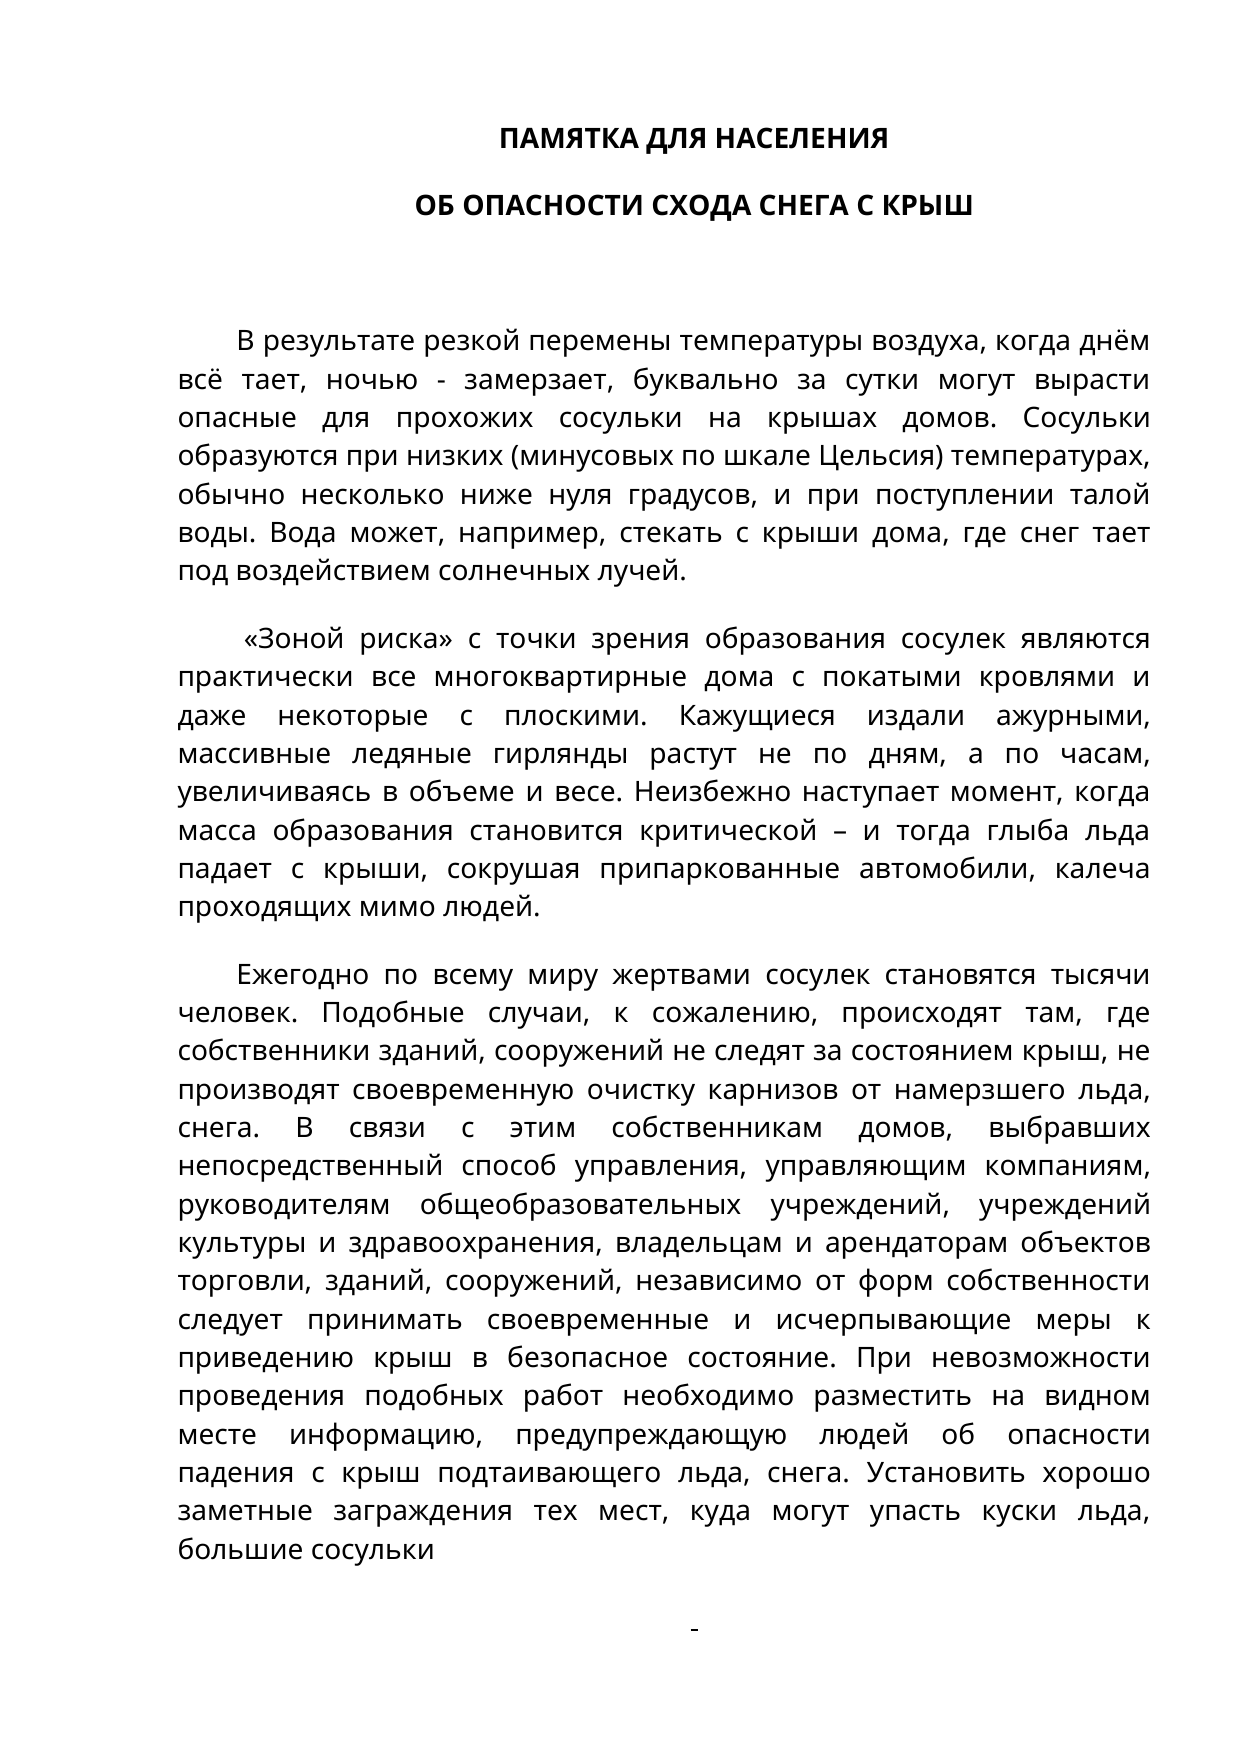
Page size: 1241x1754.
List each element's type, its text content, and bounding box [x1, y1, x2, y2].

text Ежегодно по всему миру жертвами сосулек становятся тысячи человек. Подобные случаи, к сожалению, происходят там, где собственники зданий, сооружений не следят за состоянием крыш, не производят своевременную очистку карнизов от намерзшего льда, снега. В связи с этим собственникам домов, выбравших непосредственный способ управления, управляющим компаниям, руководителям общеобразовательных учреждений, учреждений культуры и здравоохранения, владельцам и арендаторам объектов торговли, зданий, сооружений, независимо от форм собственности следует принимать своевременные и исчерпывающие меры к приведению крыш в безопасное состояние. При невозможности проведения подобных работ необходимо разместить на видном месте информацию, предупреждающую людей об опасности падения с крыш подтаивающего льда, снега. Установить хорошо заметные заграждения тех мест, куда могут упасть куски льда, большие сосульки [177, 954, 1152, 1567]
text ОБ ОПАСНОСТИ СХОДА СНЕГА С КРЫШ [177, 186, 1152, 224]
text В результате резкой перемены температуры воздуха, когда днём всё тает, ночью - замерзает, буквально за сутки могут вырасти опасные для прохожих сосульки на крышах домов. Сосульки образуются при низких (минусовых по шкале Цельсия) температурах, обычно несколько ниже нуля градусов, и при поступлении талой воды. Вода может, например, стекать с крыши дома, где снег тает под воздействием солнечных лучей. [177, 321, 1152, 589]
text ПАМЯТКА ДЛЯ НАСЕЛЕНИЯ [177, 118, 1152, 156]
text «Зоной риска» с точки зрения образования сосулек являются практически все многоквартирные дома с покатыми кровлями и даже некоторые с плоскими. Кажущиеся издали ажурными, массивные ледяные гирлянды растут не по дням, а по часам, увеличиваясь в объеме и весе. Неизбежно наступает момент, когда масса образования становится критической – и тогда глыба льда падает с крыши, сокрушая припаркованные автомобили, калеча проходящих мимо людей. [177, 618, 1152, 925]
